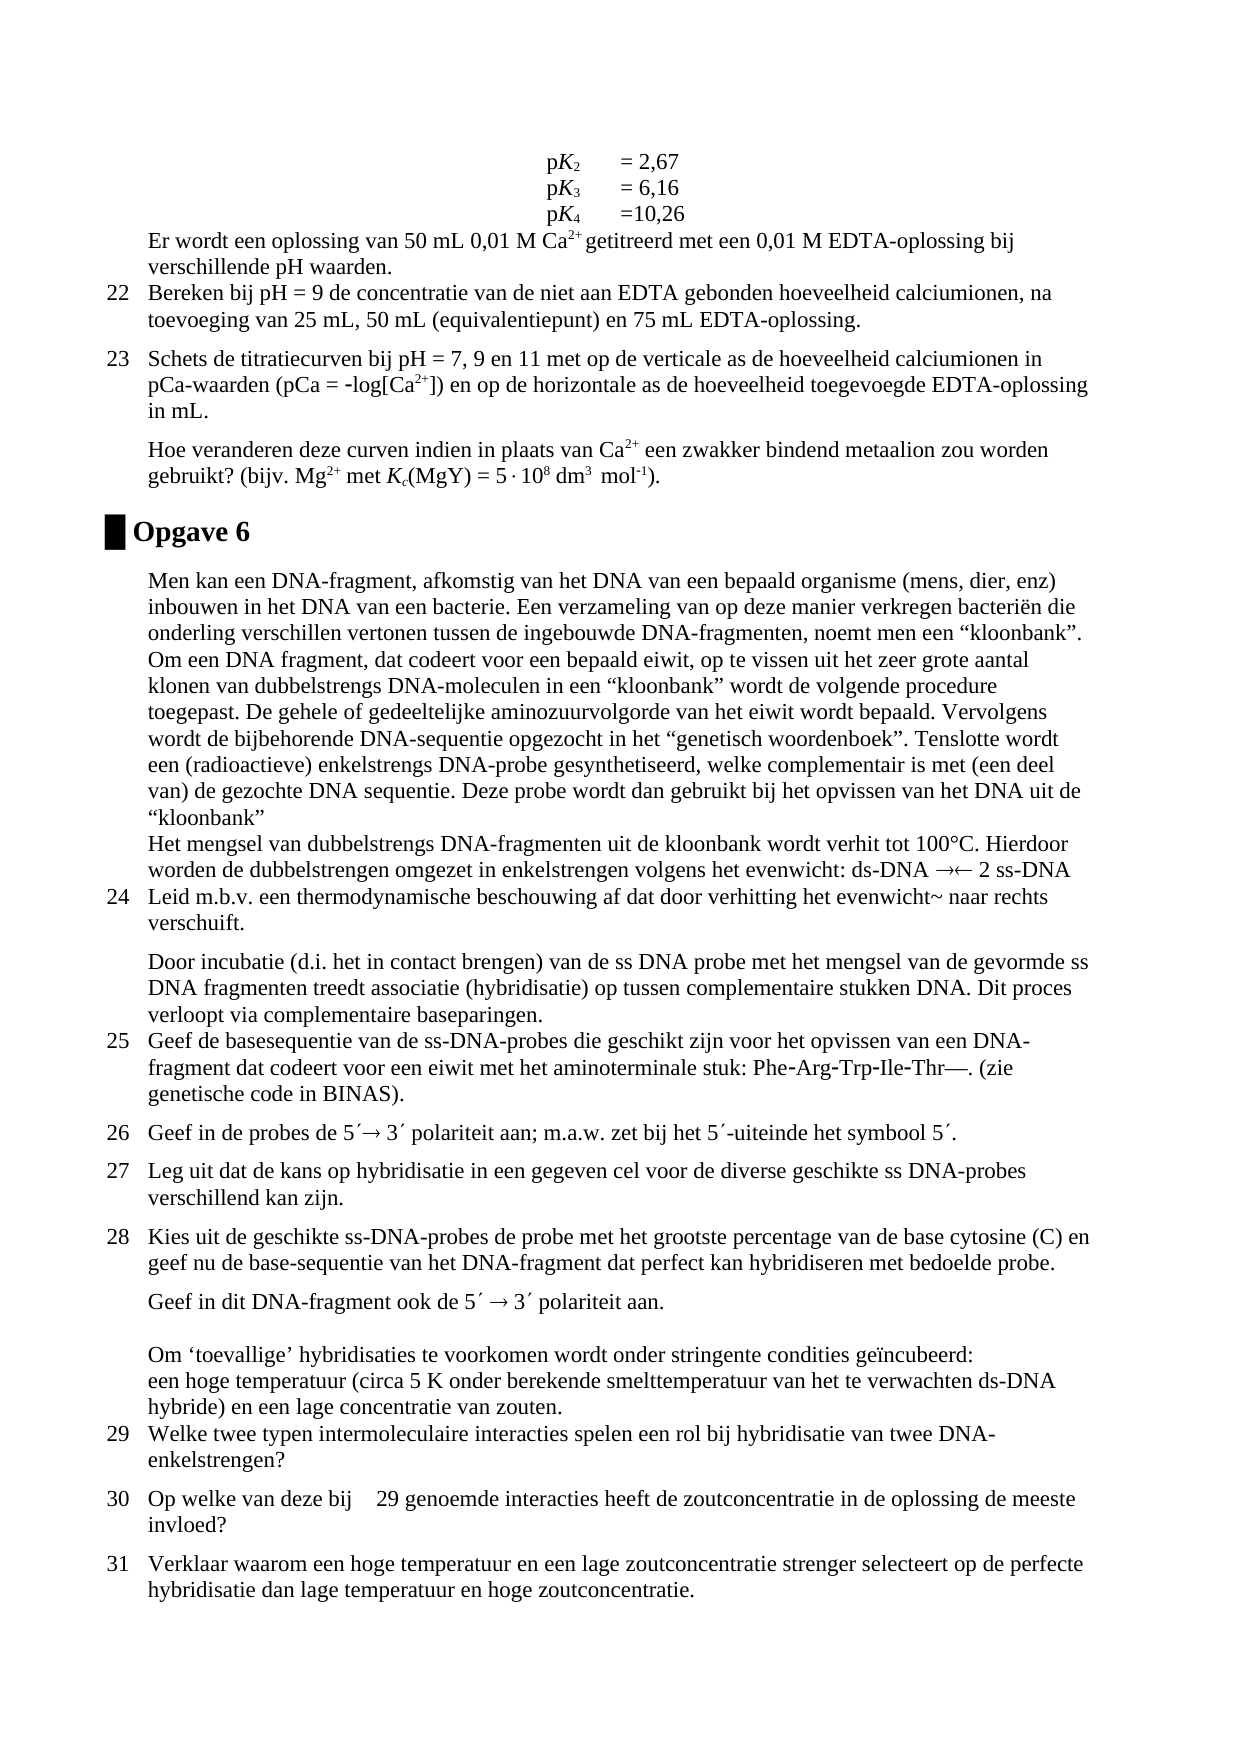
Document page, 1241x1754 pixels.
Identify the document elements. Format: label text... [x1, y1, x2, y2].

text Leid m.b.v. een thermodynamische beschouwing af dat door verhitting het evenwicht~ naar rechts verschuift. [89, 883, 1092, 936]
text Men kan een DNA-fragment, afkomstig van het DNA van een bepaald organisme (mens, dier, enz) inbouwen in het DNA van een bacterie. Een verzameling van op deze manier verkregen bacteriën die onderling verschillen vertonen tussen de ingebouwde DNA-fragmenten, noemt men een “kloonbank”. [148, 567, 1092, 646]
text pK4 =10,26 [546, 200, 1092, 227]
text Geef in de probes de 5 3 polariteit aan; m.a.w. zet bij het 5-uiteinde het symbool 5. [89, 1119, 1092, 1145]
text Kies uit de geschikte ss-DNA-probes de probe met het grootste percentage van de base cytosine (C) en geef nu de base-sequentie van het DNA-fragment dat perfect kan hybridiseren met bedoelde probe. [89, 1223, 1092, 1276]
text Om ‘toevallige’ hybridisaties te voorkomen wordt onder stringente condities geïncubeerd: [148, 1341, 1092, 1367]
text Schets de titratiecurven bij pH = 7, 9 en 11 met op de verticale as de hoeveelheid calciumionen in pCa-waarden (pCa = log[Ca2+]) en op de horizontale as de hoeveelheid toegevoegde EDTA-oplossing in mL. [89, 345, 1092, 424]
text Bereken bij pH = 9 de concentratie van de niet aan EDTA gebonden hoeveelheid calciumionen, na toevoeging van 25 mL, 50 mL (equivalentiepunt) en 75 mL EDTA-oplossing. [89, 279, 1092, 332]
text een hoge temperatuur (circa 5 K onder berekende smelttemperatuur van het te verwachten ds-DNA hybride) en een lage concentratie van zouten. [148, 1367, 1092, 1420]
text Door incubatie (d.i. het in contact brengen) van de ss DNA probe met het mengsel van de gevormde ss DNA fragmenten treedt associatie (hybridisatie) op tussen complementaire stukken DNA. Dit proces verloopt via complementaire baseparingen. [148, 948, 1092, 1027]
text Er wordt een oplossing van 50 mL 0,01 M Ca2+ getitreerd met een 0,01 M EDTA-oplossing bij verschillende pH waarden. [148, 227, 1092, 279]
text Geef in dit DNA-fragment ook de 5 3 polariteit aan. [148, 1288, 1092, 1314]
text Het mengsel van dubbelstrengs DNA-fragmenten uit de kloonbank wordt verhit tot 100°C. Hierdoor worden de dubbelstrengen omgezet in enkelstrengen volgens het evenwicht: ds-DNA 2 ss-DNA [148, 830, 1092, 883]
text Om een DNA fragment, dat codeert voor een bepaald eiwit, op te vissen uit het zeer grote aantal klonen van dubbelstrengs DNA-moleculen in een “kloonbank” wordt de volgende procedure toegepast. De gehele of gedeeltelijke aminozuurvolgorde van het eiwit wordt bepaald. Vervolgens wordt de bijbehorende DNA-sequentie opgezocht in het “genetisch woordenboek”. Tenslotte wordt een (radioactieve) enkelstrengs DNA-probe gesynthetiseerd, welke complementair is met (een deel van) de gezochte DNA sequentie. Deze probe wordt dan gebruikt bij het opvissen van het DNA uit de “kloonbank” [148, 646, 1092, 830]
text Welke twee typen intermoleculaire interacties spelen een rol bij hybridisatie van twee DNA-enkelstrengen? [89, 1420, 1092, 1472]
text pK2 = 2,67 [546, 148, 1092, 174]
text Geef de basesequentie van de ss-DNA-probes die geschikt zijn voor het opvissen van een DNA-fragment dat codeert voor een eiwit met het aminoterminale stuk: PheArgTrpIleThr—. (zie genetische code in BINAS). [89, 1027, 1092, 1106]
text pK3 = 6,16 [546, 174, 1092, 200]
text Hoe veranderen deze curven indien in plaats van Ca2+ een zwakker bindend metaalion zou worden gebruikt? (bijv. Mg2+ met Kc(MgY) = 5108 dm3 mol1). [148, 436, 1092, 489]
text Leg uit dat de kans op hybridisatie in een gegeven cel voor de diverse geschikte ss DNA-probes verschillend kan zijn. [89, 1158, 1092, 1210]
text Verklaar waarom een hoge temperatuur en een lage zoutconcentratie strenger selecteert op de perfecte hybridisatie dan lage temperatuur en hoge zoutconcentratie. [89, 1550, 1092, 1603]
